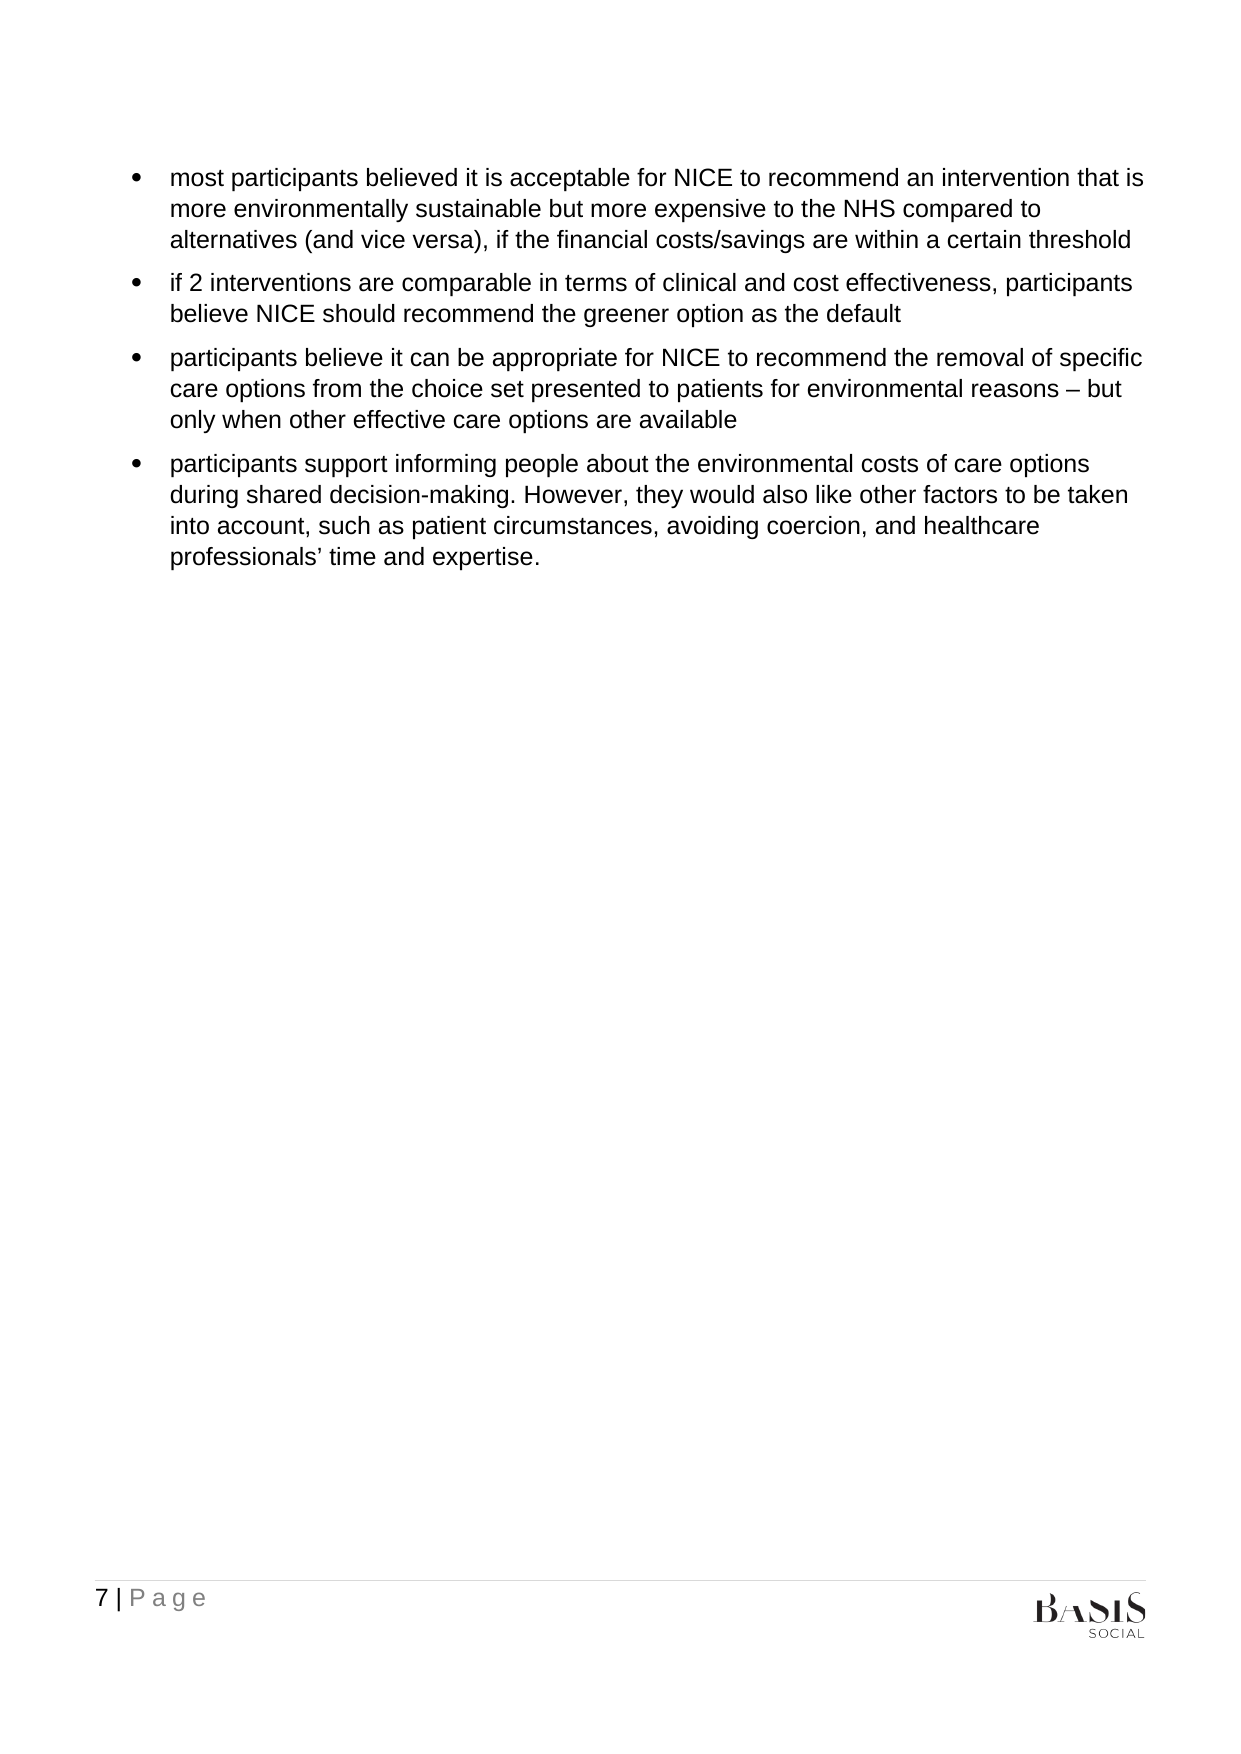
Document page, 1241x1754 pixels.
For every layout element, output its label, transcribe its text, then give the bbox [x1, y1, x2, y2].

picture [1033, 1592, 1146, 1638]
list participants believe it can be appropriate for NICE to recommend the removal of specific care options from the choice set presented to patients for environmental reasons – but only when other effective care options are available [132, 343, 1146, 434]
list participants support informing people about the environmental costs of care options during shared decision-making. However, they would also like other factors to be taken into account, such as patient circumstances, avoiding coercion, and healthcare professionals’ time and expertise. [132, 449, 1146, 571]
list if 2 interventions are comparable in terms of clinical and cost effectiveness, participants believe NICE should recommend the greener option as the default [132, 268, 1146, 328]
list most participants believed it is acceptable for NICE to recommend an intervention that is more environmentally sustainable but more expensive to the NHS compared to alternatives (and vice versa), if the financial costs/savings are within a certain threshold [132, 162, 1146, 253]
